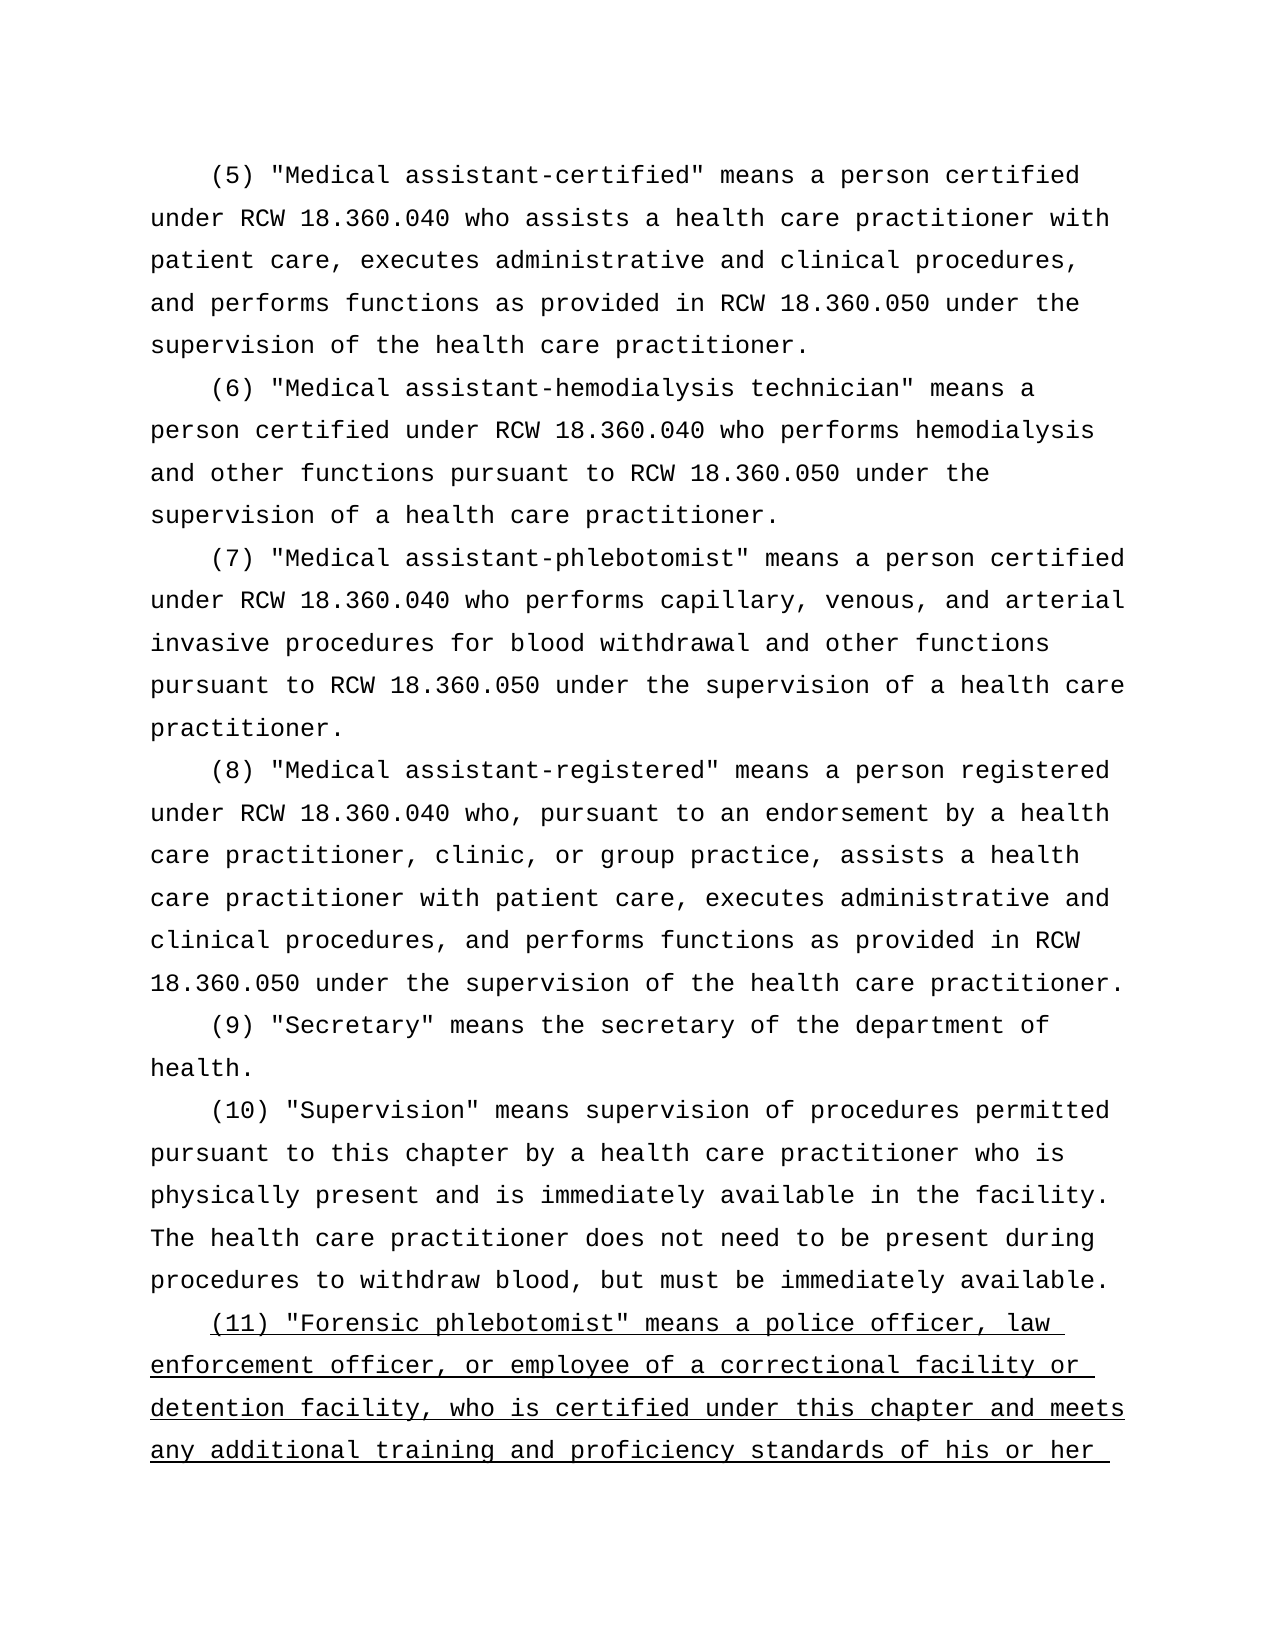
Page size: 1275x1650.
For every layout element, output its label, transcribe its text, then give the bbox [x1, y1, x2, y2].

text (6) "Medical assistant-hemodialysis technician" means a person certified under RCW 18.360.040 who performs hemodialysis and other functions pursuant to RCW 18.360.050 under the supervision of a health care practitioner. [150, 362, 1125, 532]
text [150, 1420, 1125, 1467]
text (8) "Medical assistant-registered" means a person registered under RCW 18.360.040 who, pursuant to an endorsement by a health care practitioner, clinic, or group practice, assists a health care practitioner with patient care, executes administrative and clinical procedures, and performs functions as provided in RCW 18.360.050 under the supervision of the health care practitioner. [150, 745, 1125, 1000]
text (7) "Medical assistant-phlebotomist" means a person certified under RCW 18.360.040 who performs capillary, venous, and arterial invasive procedures for blood withdrawal and other functions pursuant to RCW 18.360.050 under the supervision of a health care practitioner. [150, 532, 1125, 745]
text (9) "Secretary" means the secretary of the department of health. [150, 1000, 1125, 1085]
text (5) "Medical assistant-certified" means a person certified under RCW 18.360.040 who assists a health care practitioner with patient care, executes administrative and clinical procedures, and performs functions as provided in RCW 18.360.050 under the supervision of the health care practitioner. [150, 150, 1125, 362]
text (10) "Supervision" means supervision of procedures permitted pursuant to this chapter by a health care practitioner who is physically present and is immediately available in the facility. The health care practitioner does not need to be present during procedures to withdraw blood, but must be immediately available. [150, 1085, 1125, 1297]
